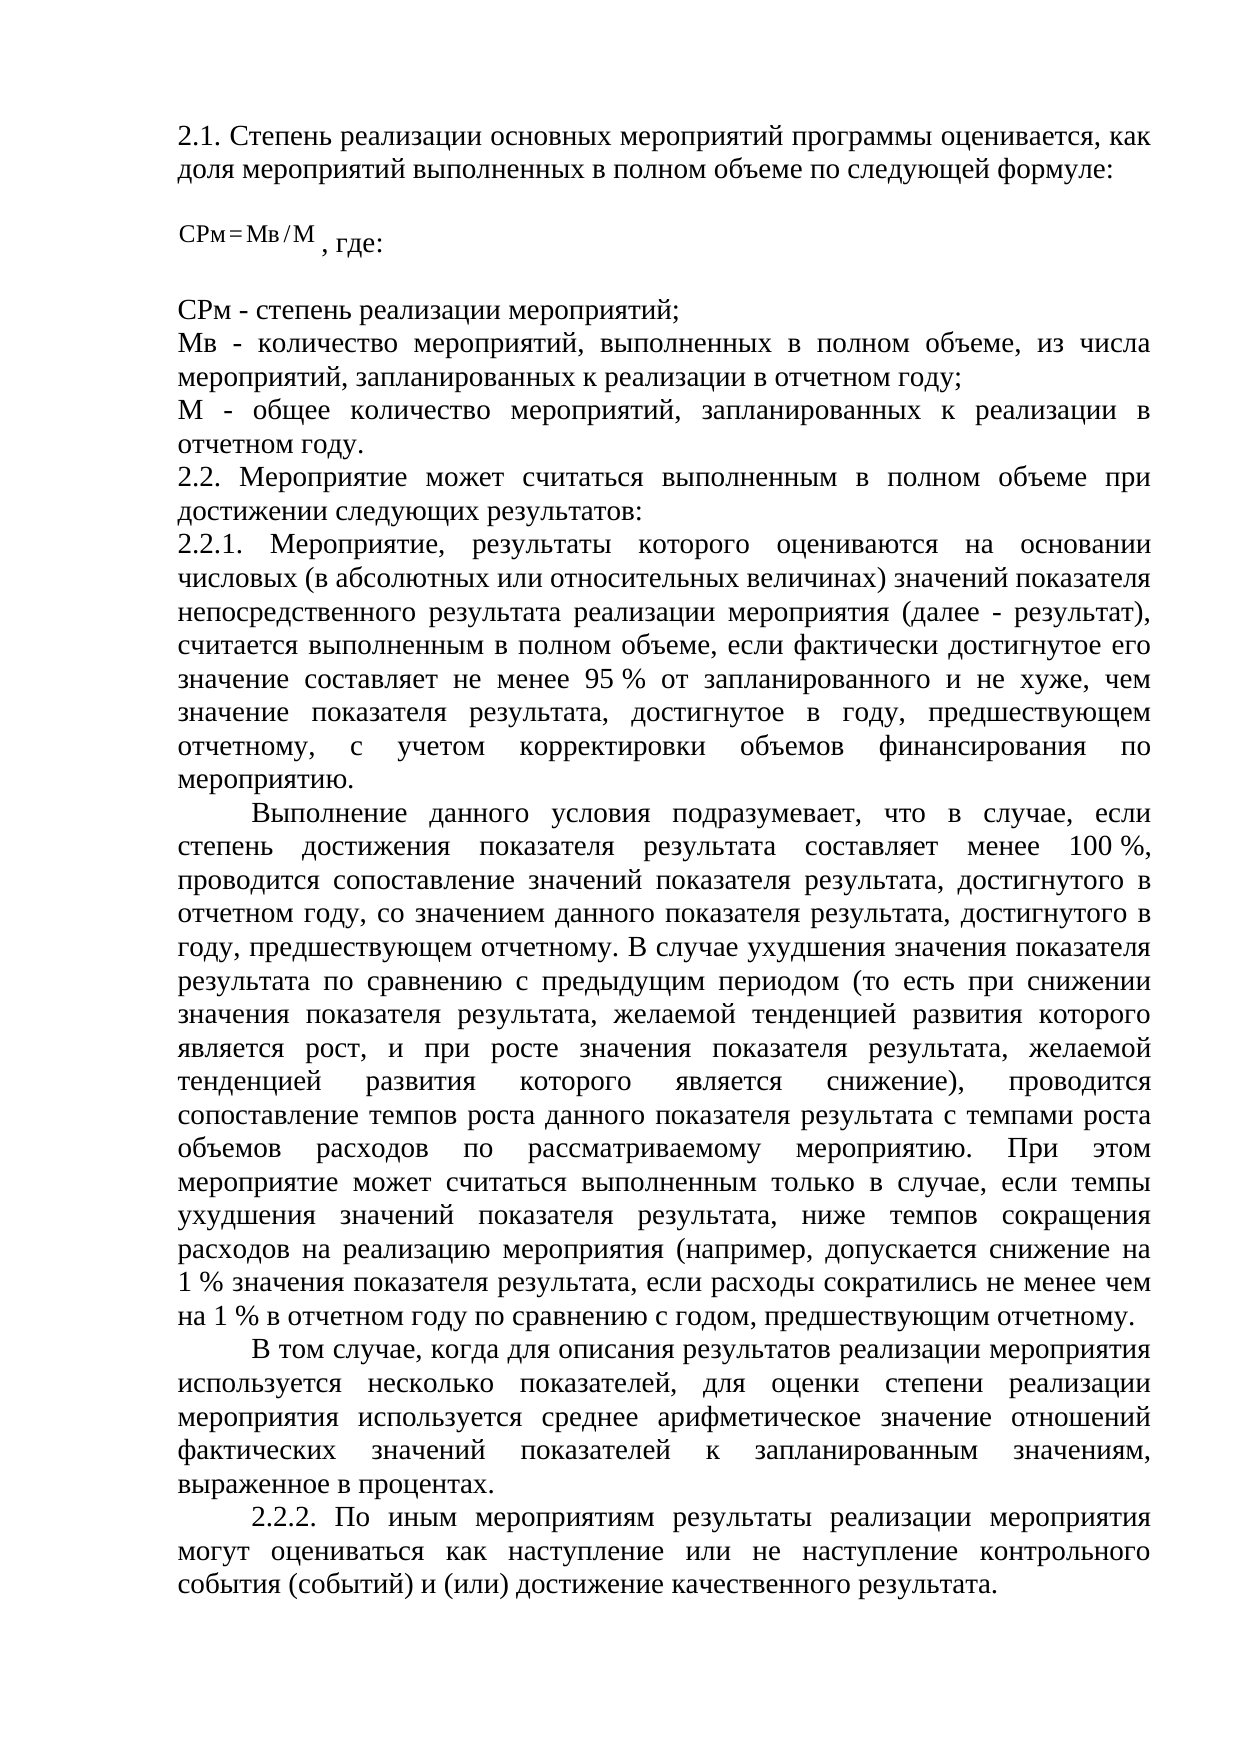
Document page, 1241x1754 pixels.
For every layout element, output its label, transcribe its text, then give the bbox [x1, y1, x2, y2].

text 2.2.2. По иным мероприятиям результаты реализации мероприятия могут оцениваться как наступление или не наступление контрольного события (событий) и (или) достижение качественного результата. [177, 1499, 1152, 1600]
text 2.2.1. Мероприятие, результаты которого оцениваются на основании числовых (в абсолютных или относительных величинах) значений показателя непосредственного результата реализации мероприятия (далее - результат), считается выполненным в полном объеме, если фактически достигнутое его значение составляет не менее 95 % от запланированного и не хуже, чем значение показателя результата, достигнутое в году, предшествующем отчетному, с учетом корректировки объемов финансирования по мероприятию. [177, 527, 1152, 795]
text 2.1. Степень реализации основных мероприятий программы оценивается, как доля мероприятий выполненных в полном объеме по следующей формуле: [177, 118, 1152, 185]
text 2.2. Мероприятие может считаться выполненным в полном объеме при достижении следующих результатов: [177, 459, 1152, 527]
text М - общее количество мероприятий, запланированных к реализации в отчетном году. [177, 392, 1152, 459]
text СРм - степень реализации мероприятий; [177, 292, 1152, 325]
text Мв - количество мероприятий, выполненных в полном объеме, из числа мероприятий, запланированных к реализации в отчетном году; [177, 325, 1152, 392]
text Выполнение данного условия подразумевает, что в случае, если степень достижения показателя результата составляет менее 100 %, проводится сопоставление значений показателя результата, достигнутого в отчетном году, со значением данного показателя результата, достигнутого в году, предшествующем отчетному. В случае ухудшения значения показателя результата по сравнению с предыдущим периодом (то есть при снижении значения показателя результата, желаемой тенденцией развития которого является рост, и при росте значения показателя результата, желаемой тенденцией развития которого является снижение), проводится сопоставление темпов роста данного показателя результата с темпами роста объемов расходов по рассматриваемому мероприятию. При этом мероприятие может считаться выполненным только в случае, если темпы ухудшения значений показателя результата, ниже темпов сокращения расходов на реализацию мероприятия (например, допускается снижение на 1 % значения показателя результата, если расходы сократились не менее чем на 1 % в отчетном году по сравнению с годом, предшествующим отчетному. [177, 795, 1152, 1332]
text , где: [177, 219, 1152, 258]
text В том случае, когда для описания результатов реализации мероприятия используется несколько показателей, для оценки степени реализации мероприятия используется среднее арифметическое значение отношений фактических значений показателей к запланированным значениям, выраженное в процентах. [177, 1332, 1152, 1499]
